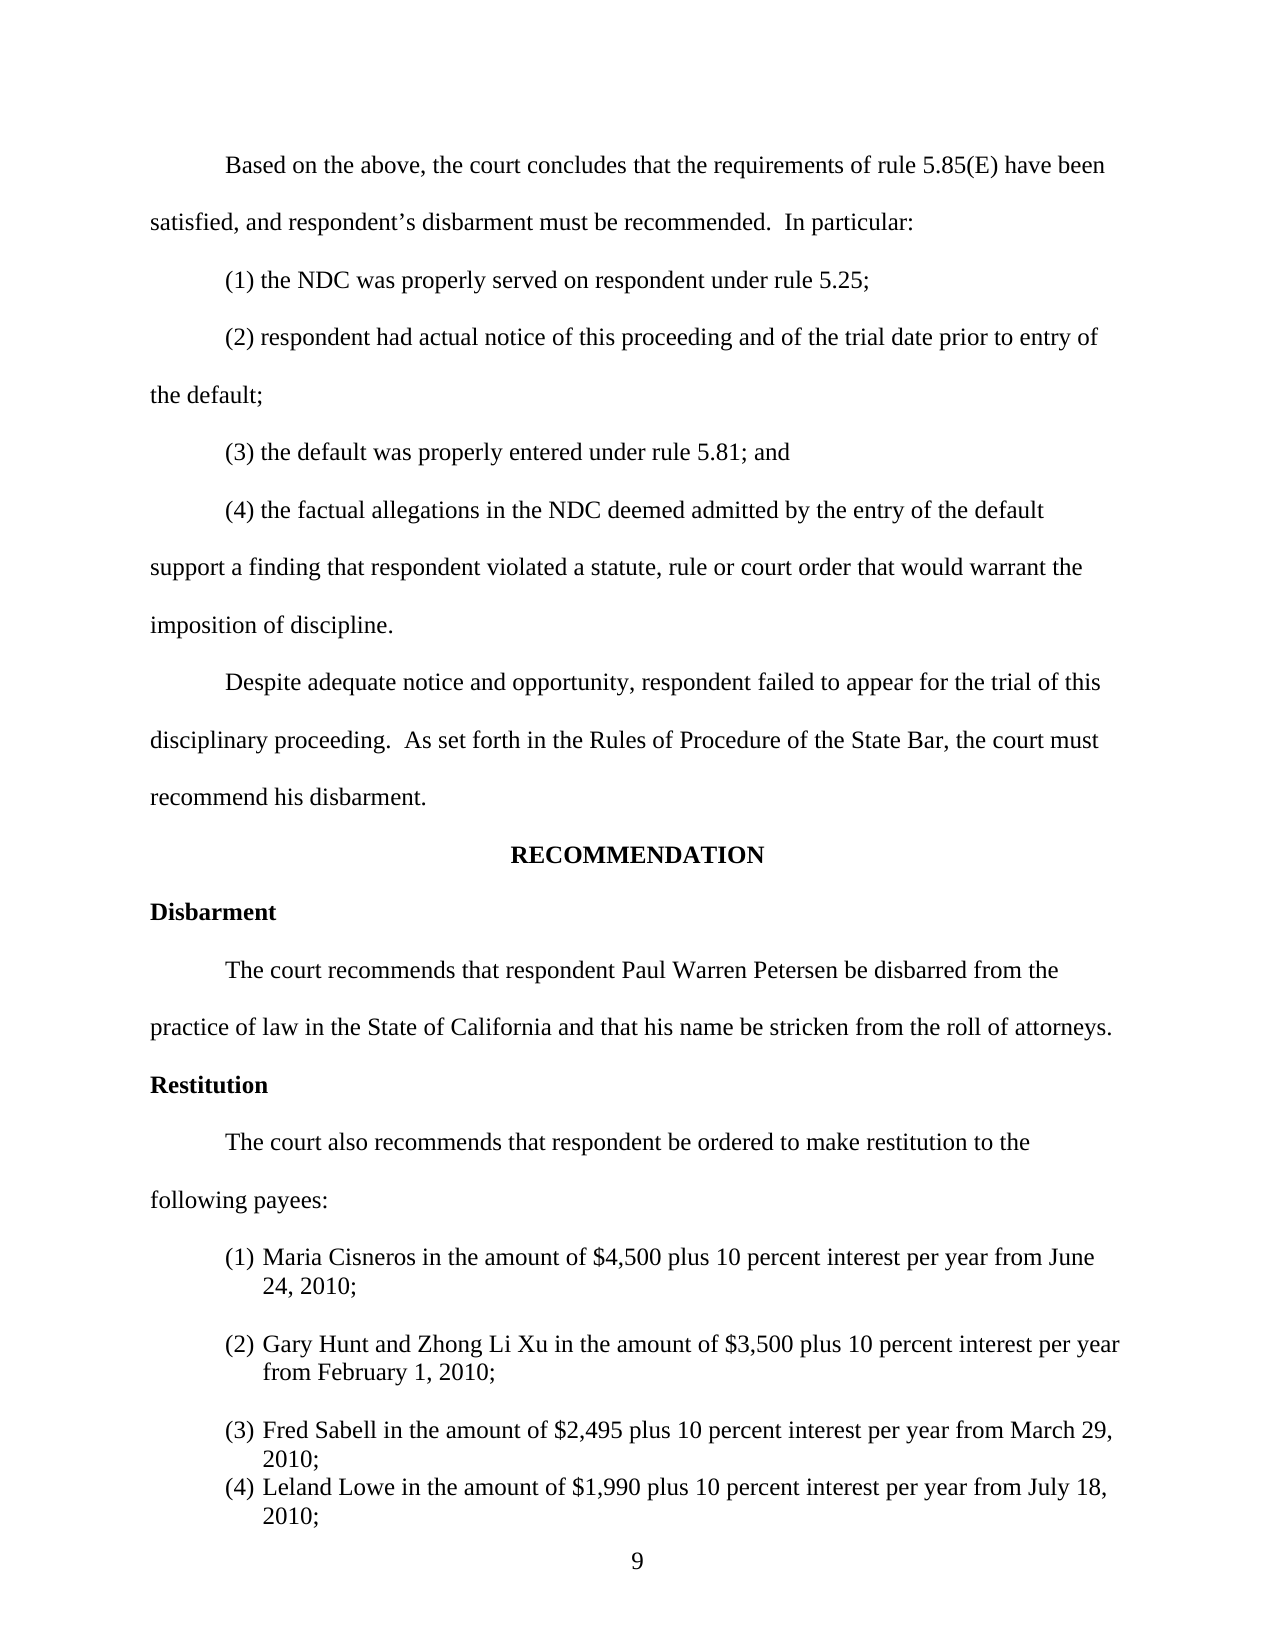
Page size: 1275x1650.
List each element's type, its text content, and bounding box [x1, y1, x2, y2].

text (4) the factual allegations in the NDC deemed admitted by the entry of the default support a finding that respondent violated a statute, rule or court order that would warrant the imposition of discipline. [150, 495, 1125, 639]
text RECOMMENDATION [150, 840, 1125, 869]
list Maria Cisneros in the amount of $4,500 plus 10 percent interest per year from June 24, 2010; [225, 1242, 1125, 1300]
text following payees: [150, 1185, 1125, 1214]
text The court recommends that respondent Paul Warren Petersen be disbarred from the practice of law in the State of California and that his name be stricken from the roll of attorneys. [150, 955, 1125, 1041]
text (1) the NDC was properly served on respondent under rule 5.25; [150, 265, 1125, 294]
text Based on the above, the court concludes that the requirements of rule 5.85(E) have been satisfied, and respondent’s disbarment must be recommended. In particular: [150, 150, 1125, 236]
list Gary Hunt and Zhong Li Xu in the amount of $3,500 plus 10 percent interest per year from February 1, 2010; [225, 1329, 1125, 1386]
text Despite adequate notice and opportunity, respondent failed to appear for the trial of this disciplinary proceeding. As set forth in the Rules of Procedure of the State Bar, the court must recommend his disbarment. [150, 667, 1125, 811]
text The court also recommends that respondent be ordered to make restitution to the [150, 1127, 1125, 1156]
text Disbarment [150, 897, 1125, 926]
list Fred Sabell in the amount of $2,495 plus 10 percent interest per year from March 29, 2010; [225, 1415, 1125, 1472]
text (2) respondent had actual notice of this proceeding and of the trial date prior to entry of the default; [150, 322, 1125, 409]
text (3) the default was properly entered under rule 5.81; and [150, 437, 1125, 466]
list Leland Lowe in the amount of $1,990 plus 10 percent interest per year from July 18, 2010; [225, 1472, 1125, 1530]
text Restitution [150, 1070, 1125, 1099]
